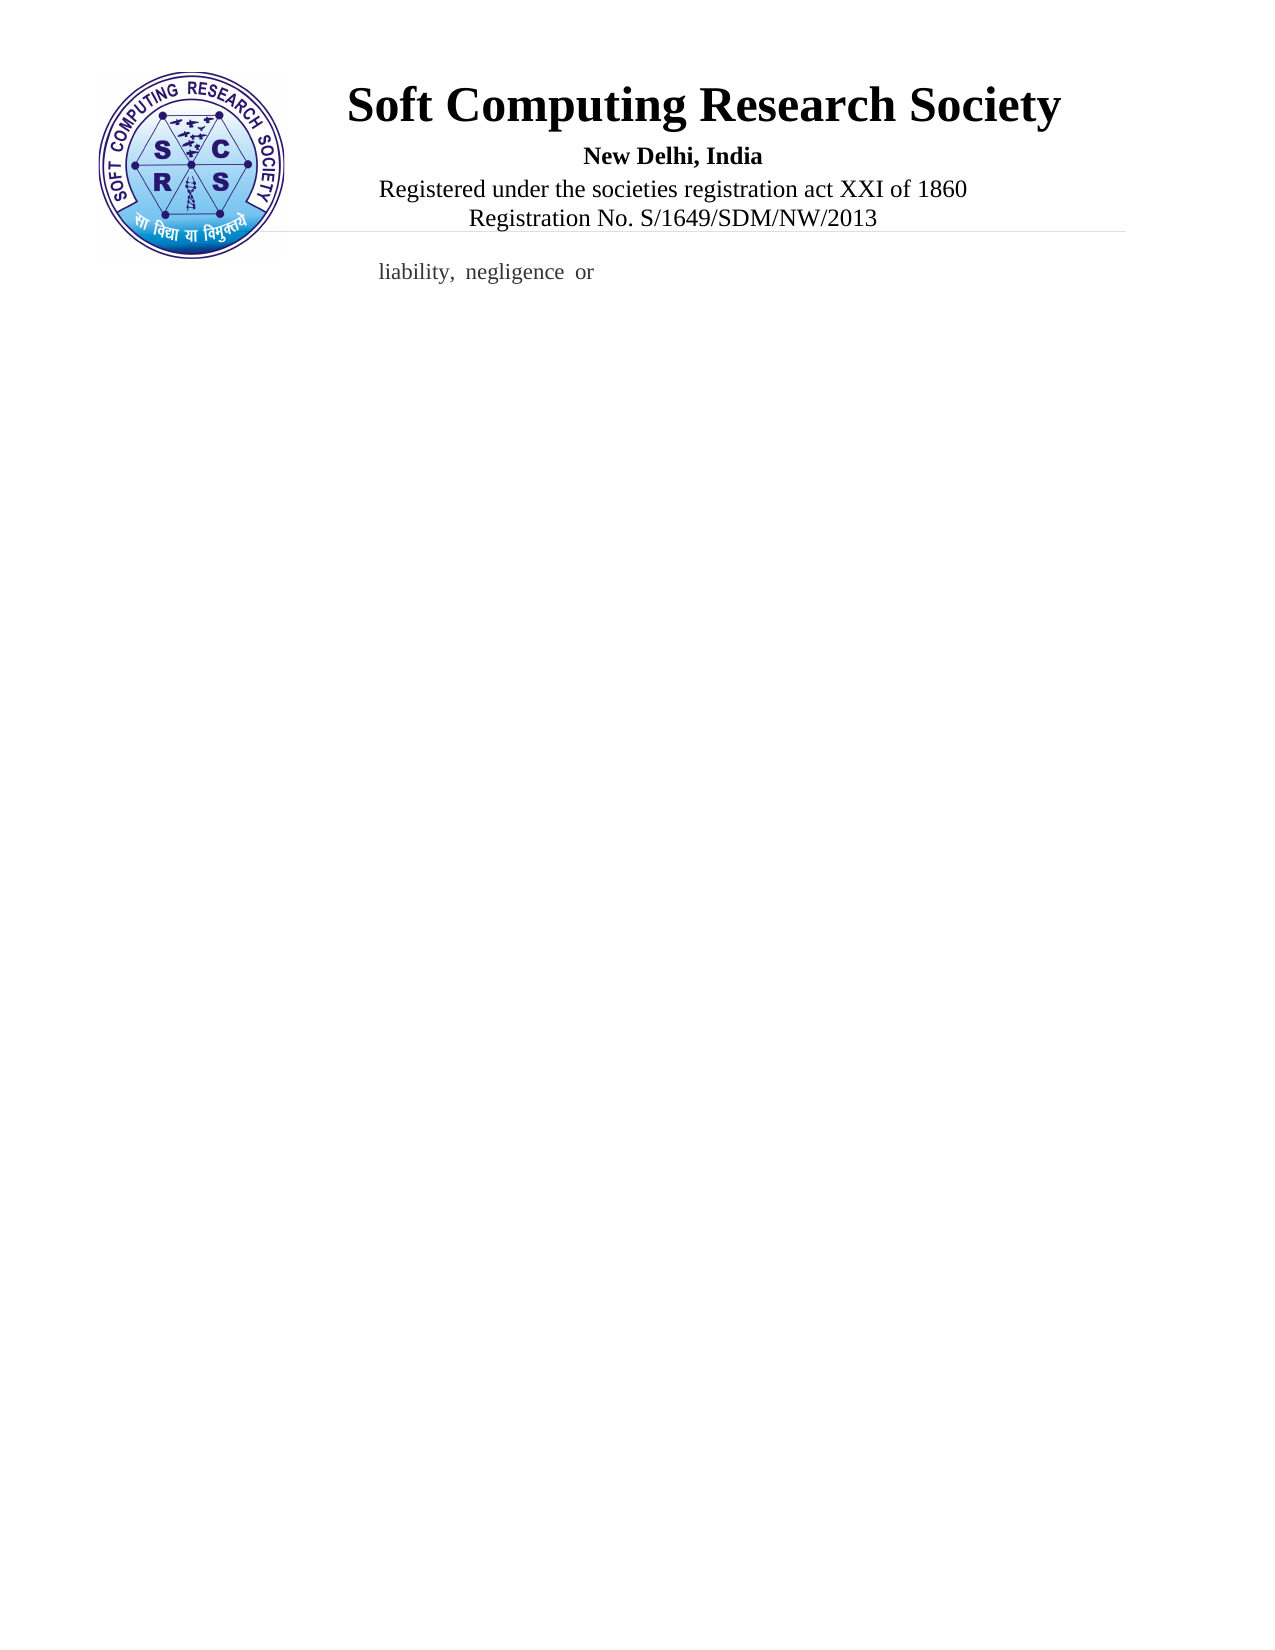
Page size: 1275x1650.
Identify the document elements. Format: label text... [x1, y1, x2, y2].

picture [98, 72, 285, 259]
